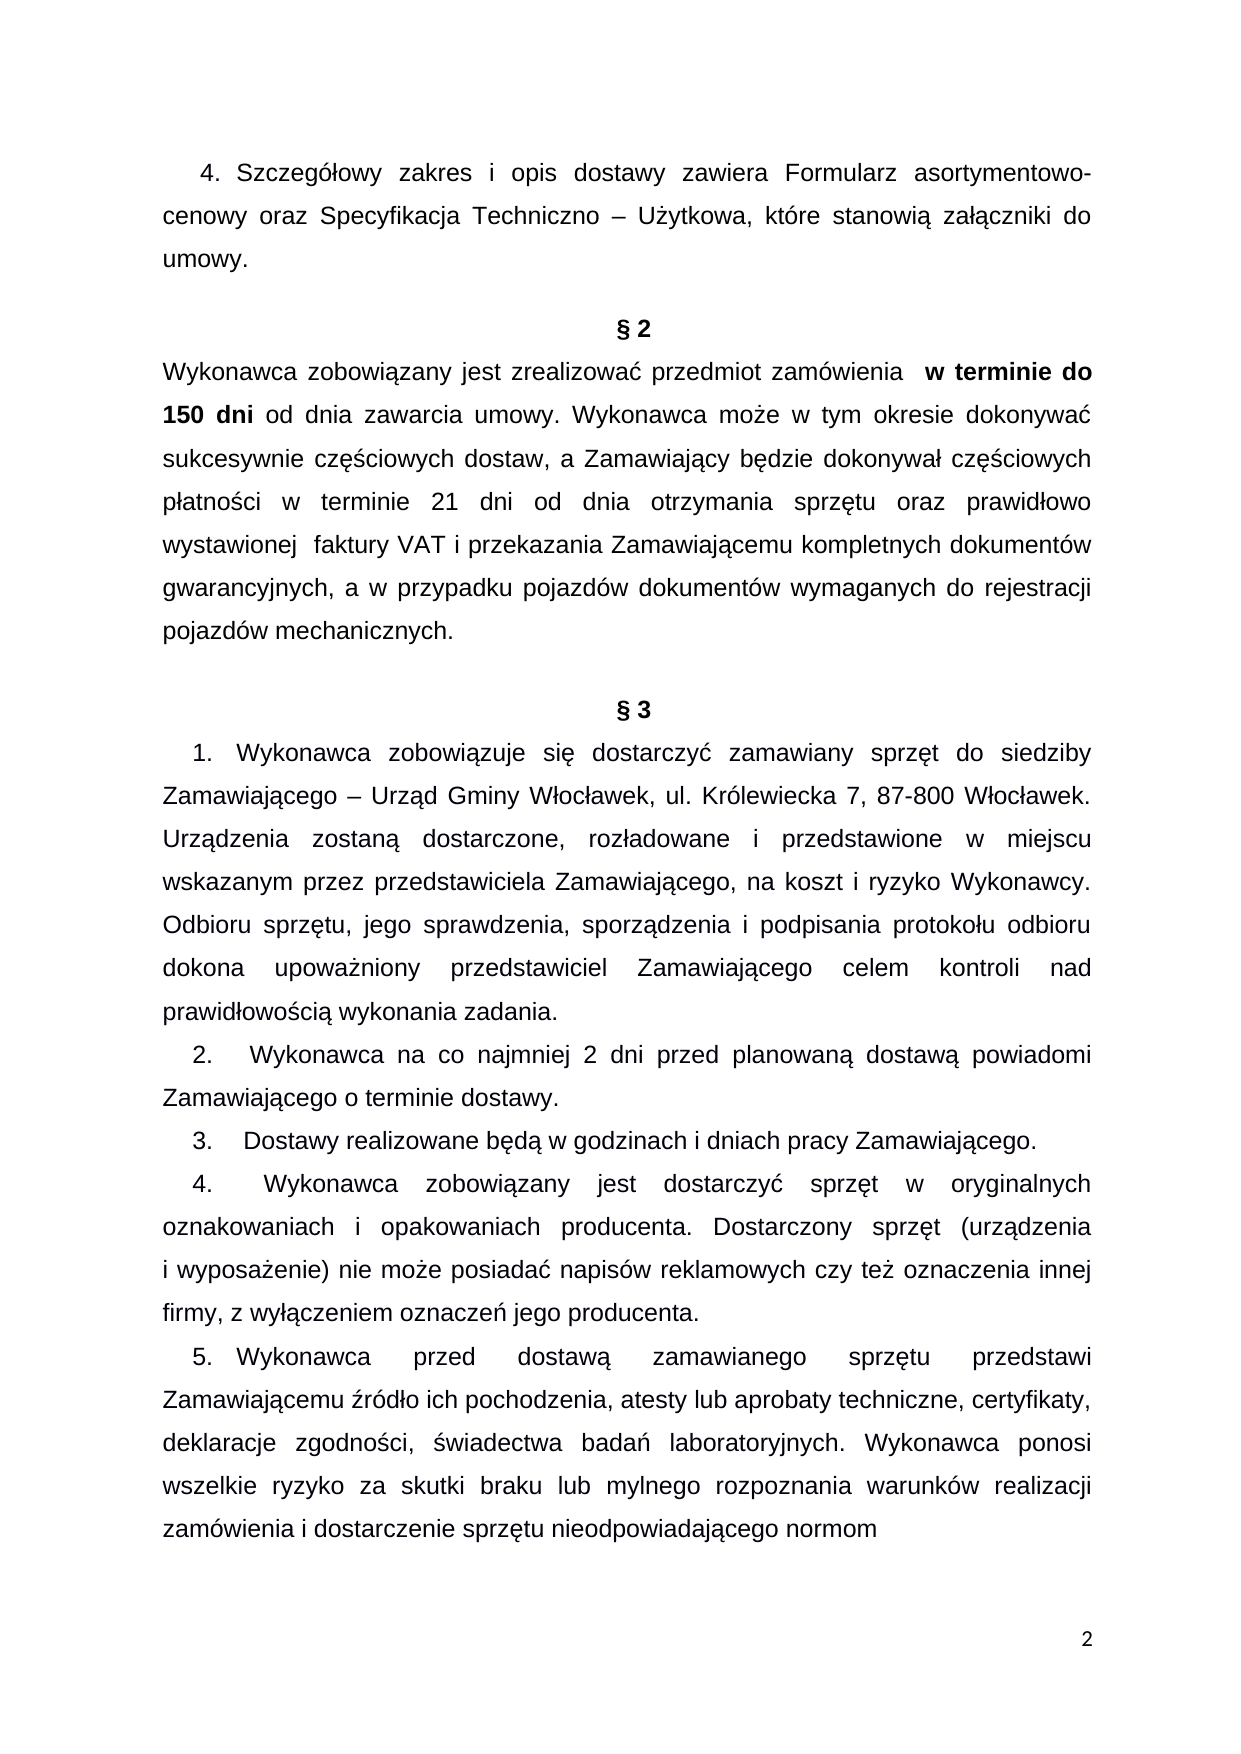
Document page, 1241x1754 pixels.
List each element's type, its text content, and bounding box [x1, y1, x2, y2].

list Szczegółowy zakres i opis dostawy zawiera Formularz asortymentowo-cenowy oraz Specyfikacja Techniczno – Użytkowa, które stanowią załączniki do umowy. [162, 158, 1093, 273]
text 3. Dostawy realizowane będą w godzinach i dniach pracy Zamawiającego. [162, 1126, 1093, 1155]
text § 2 [175, 314, 1093, 343]
text 5. Wykonawca przed dostawą zamawianego sprzętu przedstawi Zamawiającemu źródło ich pochodzenia, atesty lub aprobaty techniczne, certyfikaty, deklaracje zgodności, świadectwa badań laboratoryjnych. Wykonawca ponosi wszelkie ryzyko za skutki braku lub mylnego rozpoznania warunków realizacji zamówienia i dostarczenie sprzętu nieodpowiadającego normom [162, 1342, 1093, 1543]
text 1. Wykonawca zobowiązuje się dostarczyć zamawiany sprzęt do siedziby Zamawiającego – Urząd Gminy Włocławek, ul. Królewiecka 7, 87-800 Włocławek. Urządzenia zostaną dostarczone, rozładowane i przedstawione w miejscu wskazanym przez przedstawiciela Zamawiającego, na koszt i ryzyko Wykonawcy. Odbioru sprzętu, jego sprawdzenia, sporządzenia i podpisania protokołu odbioru dokona upoważniony przedstawiciel Zamawiającego celem kontroli nad prawidłowością wykonania zadania. [162, 738, 1093, 1025]
text 2. Wykonawca na co najmniej 2 dni przed planowaną dostawą powiadomi Zamawiającego o terminie dostawy. [162, 1040, 1093, 1112]
text 4. Wykonawca zobowiązany jest dostarczyć sprzęt w oryginalnych oznakowaniach i opakowaniach producenta. Dostarczony sprzęt (urządzenia i wyposażenie) nie może posiadać napisów reklamowych czy też oznaczenia innej firmy, z wyłączeniem oznaczeń jego producenta. [162, 1169, 1093, 1327]
text Wykonawca zobowiązany jest zrealizować przedmiot zamówienia w terminie do 150 dni od dnia zawarcia umowy. Wykonawca może w tym okresie dokonywać sukcesywnie częściowych dostaw, a Zamawiający będzie dokonywał częściowych płatności w terminie 21 dni od dnia otrzymania sprzętu oraz prawidłowo wystawionej faktury VAT i przekazania Zamawiającemu kompletnych dokumentów gwarancyjnych, a w przypadku pojazdów dokumentów wymaganych do rejestracji pojazdów mechanicznych. [162, 357, 1093, 645]
text § 3 [175, 695, 1093, 723]
